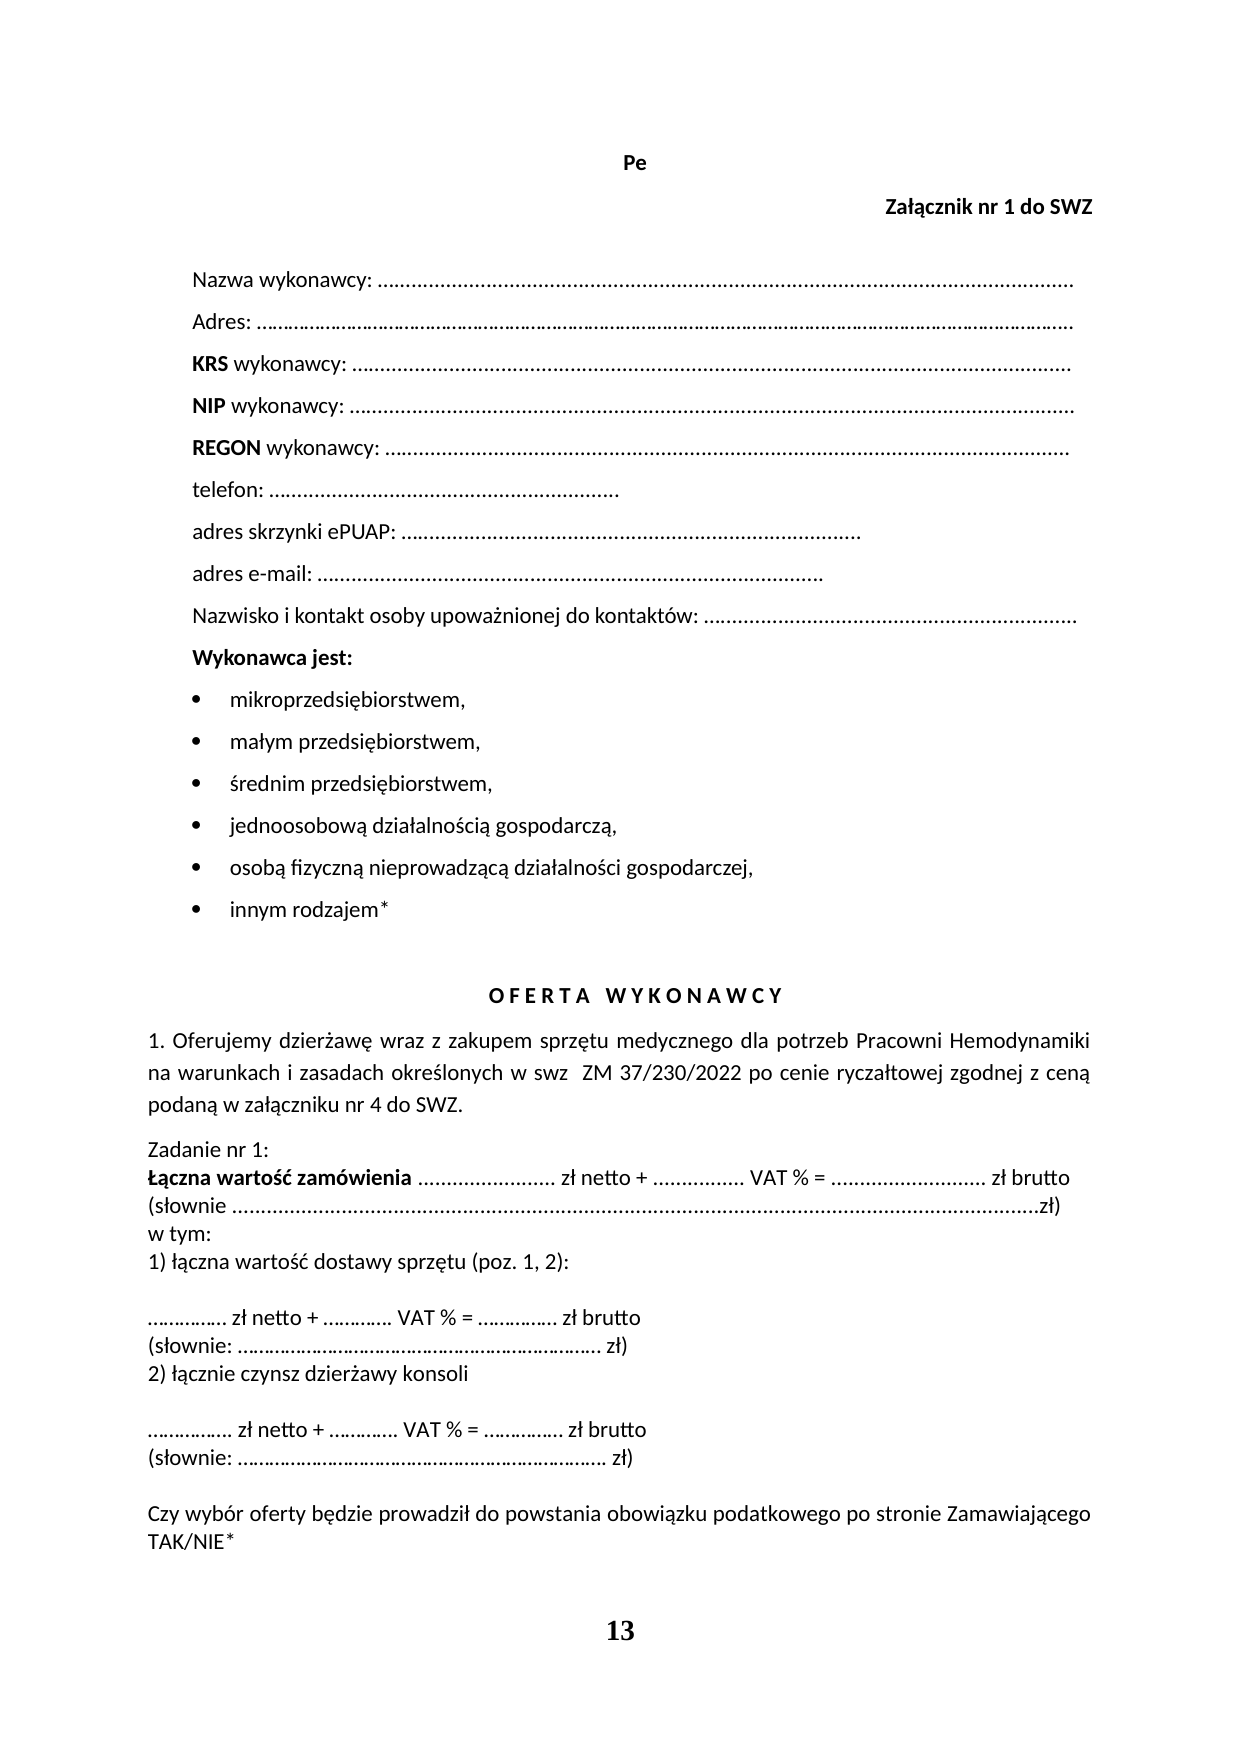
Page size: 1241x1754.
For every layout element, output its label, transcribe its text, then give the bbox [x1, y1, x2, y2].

text Adres: ……………………………………………………………………………………………………………………………………….. [192, 307, 1092, 335]
text Pe [177, 148, 1092, 176]
text Nazwisko i kontakt osoby upoważnionej do kontaktów: ….............................................................. [192, 601, 1092, 629]
text Czy wybór oferty będzie prowadził do powstania obowiązku podatkowego po stronie Zamawiającego TAK/NIE* [148, 1499, 1092, 1556]
text (słownie ............................................................................................................................................zł) [148, 1191, 1092, 1219]
text Załącznik nr 1 do SWZ [148, 192, 1092, 220]
list małym przedsiębiorstwem, [192, 727, 1092, 755]
text Łączna wartość zamówienia ........................ zł netto + ................ VAT % = ........................... zł brutto [148, 1163, 1092, 1191]
subtitle O F E R T A W Y K O N A W C Y [148, 981, 1092, 1009]
text 2) łącznie czynsz dzierżawy konsoli [148, 1359, 1092, 1387]
text adres skrzynki ePUAP: …............................................................................. [192, 517, 1092, 545]
text (słownie: ……………………………………………………………. zł) [148, 1443, 1092, 1471]
text adres e-mail: …..................................................................................... [192, 559, 1092, 587]
text …………… zł netto + …………. VAT % = …………… zł brutto [148, 1303, 1092, 1331]
text w tym: [148, 1219, 1092, 1247]
text KRS wykonawcy: ….......................................................................................................................... [192, 349, 1092, 377]
list mikroprzedsiębiorstwem, [192, 685, 1092, 713]
text ……………. zł netto + …………. VAT % = …………… zł brutto [148, 1415, 1092, 1443]
list osobą fizyczną nieprowadzącą działalności gospodarczej, [192, 853, 1092, 881]
list średnim przedsiębiorstwem, [192, 769, 1092, 797]
text (słownie: …………………………………………………………… zł) [148, 1331, 1092, 1359]
text telefon: ….......................................................... [192, 475, 1092, 503]
text Zadanie nr 1: [148, 1135, 1092, 1163]
text Nazwa wykonawcy: …...................................................................................................................... [192, 265, 1092, 293]
list innym rodzajem* [192, 895, 1092, 923]
text 1. Oferujemy dzierżawę wraz z zakupem sprzętu medycznego dla potrzeb Pracowni Hemodynamiki na warunkach i zasadach określonych w swz ZM 37/230/2022 po cenie ryczałtowej zgodnej z ceną podaną w załączniku nr 4 do SWZ. [148, 1026, 1092, 1118]
text REGON wykonawcy: ….................................................................................................................... [192, 433, 1092, 461]
text 1) łączna wartość dostawy sprzętu (poz. 1, 2): [148, 1247, 1092, 1275]
list jednoosobową działalnością gospodarczą, [192, 811, 1092, 839]
text NIP wykonawcy: …........................................................................................................................... [192, 391, 1092, 419]
text Wykonawca jest: [192, 643, 1092, 671]
